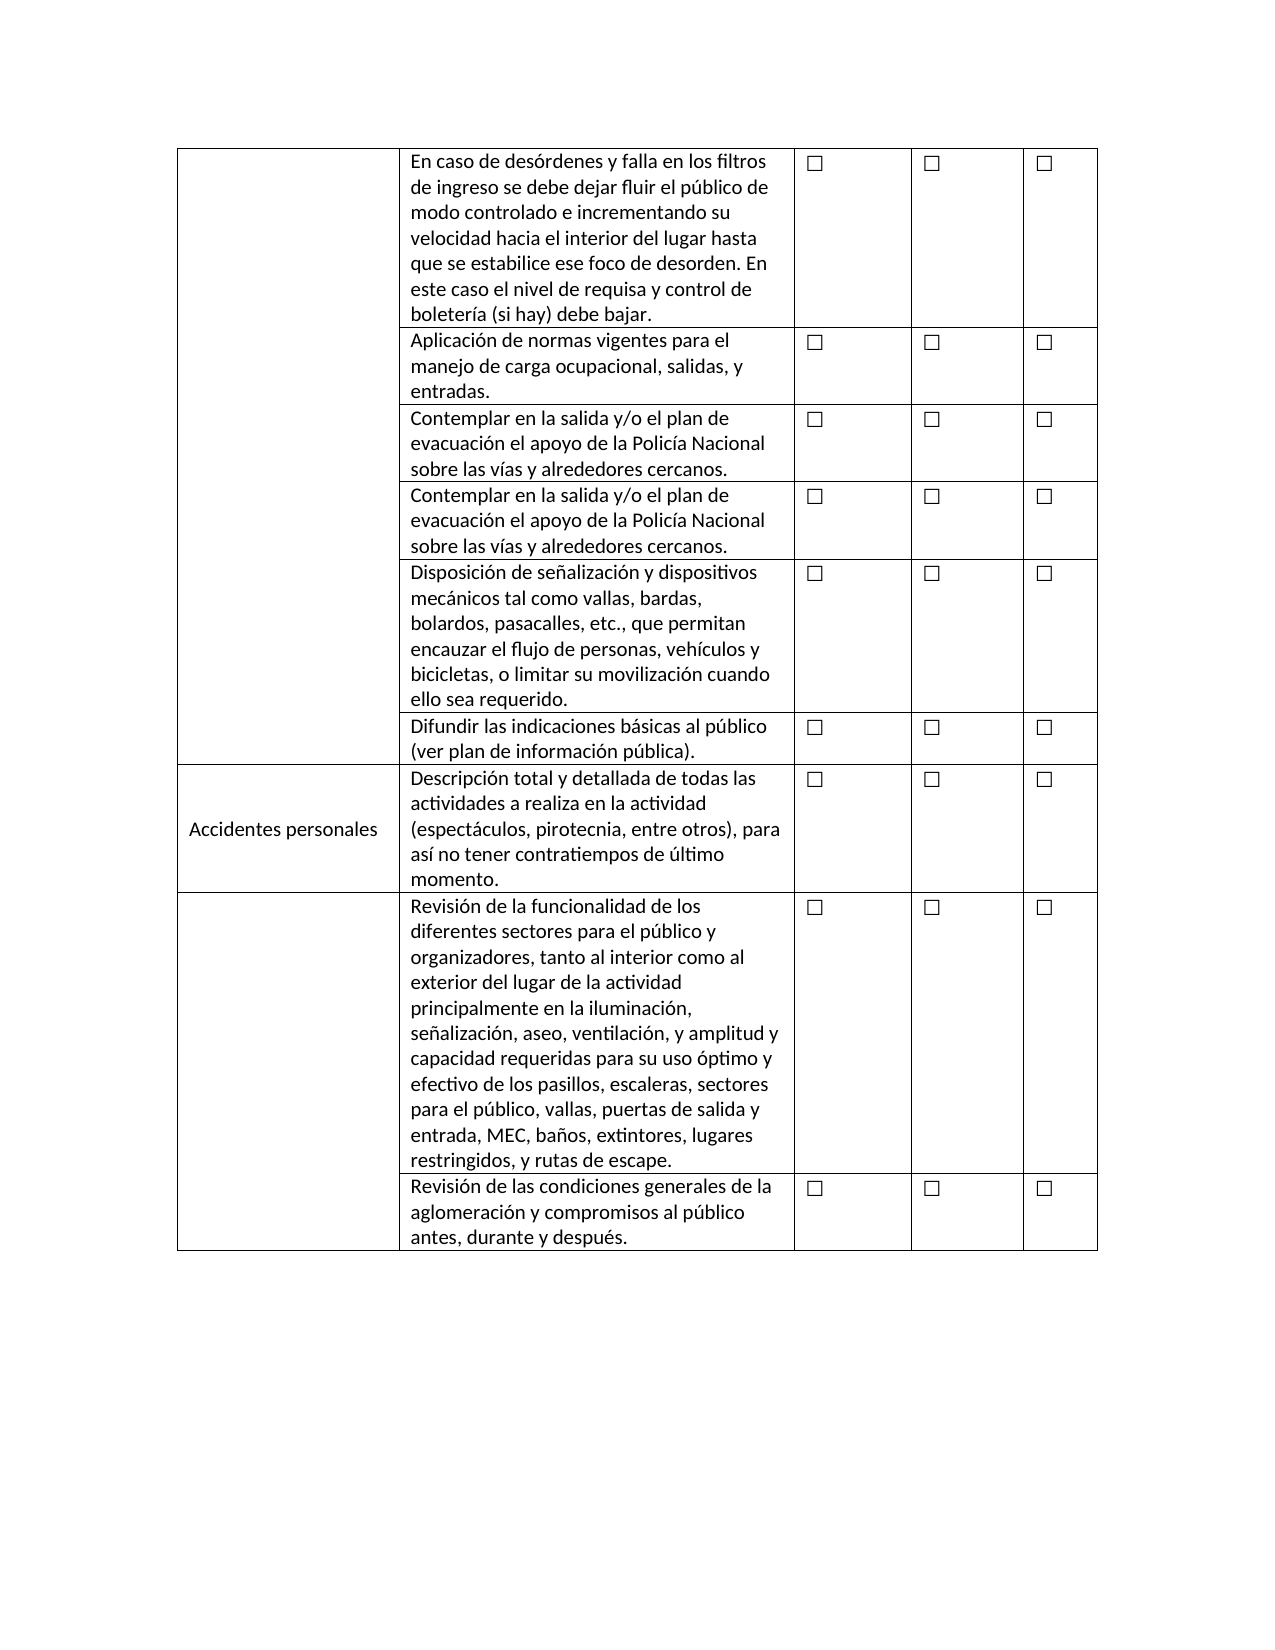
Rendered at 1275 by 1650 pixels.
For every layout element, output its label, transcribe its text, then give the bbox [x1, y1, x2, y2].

table_cell Aplicación de normas vigentes para el manejo de carga ocupacional, salidas, y entradas. [400, 328, 794, 404]
table_cell [178, 893, 399, 1250]
table_cell Descripción total y detallada de todas las actividades a realiza en la actividad (espectáculos, pirotecnia, entre otros), para así no tener contratiempos de último momento. [400, 765, 794, 892]
table_cell Contemplar en la salida y/o el plan de evacuación el apoyo de la Policía Nacional sobre las vías y alrededores cercanos. [400, 405, 794, 481]
table_cell Accidentes personales [178, 765, 399, 892]
table_cell Contemplar en la salida y/o el plan de evacuación el apoyo de la Policía Nacional sobre las vías y alrededores cercanos. [400, 482, 794, 558]
table_cell Revisión de la funcionalidad de los diferentes sectores para el público y organizadores, tanto al interior como al exterior del lugar de la actividad principalmente en la iluminación, señalización, aseo, ventilación, y amplitud y capacidad requeridas para su uso óptimo y efectivo de los pasillos, escaleras, sectores para el público, vallas, puertas de salida y entrada, MEC, baños, extintores, lugares restringidos, y rutas de escape. [400, 893, 794, 1173]
table_cell Difundir las indicaciones básicas al público (ver plan de información pública). [400, 713, 794, 764]
table_cell En caso de desórdenes y falla en los filtros de ingreso se debe dejar fluir el público de modo controlado e incrementando su velocidad hacia el interior del lugar hasta que se estabilice ese foco de desorden. En este caso el nivel de requisa y control de boletería (si hay) debe bajar. [400, 149, 794, 327]
table_cell Disposición de señalización y dispositivos mecánicos tal como vallas, bardas, bolardos, pasacalles, etc., que permitan encauzar el flujo de personas, vehículos y bicicletas, o limitar su movilización cuando ello sea requerido. [400, 560, 794, 712]
table_cell Revisión de las condiciones generales de la aglomeración y compromisos al público antes, durante y después. [400, 1174, 794, 1250]
